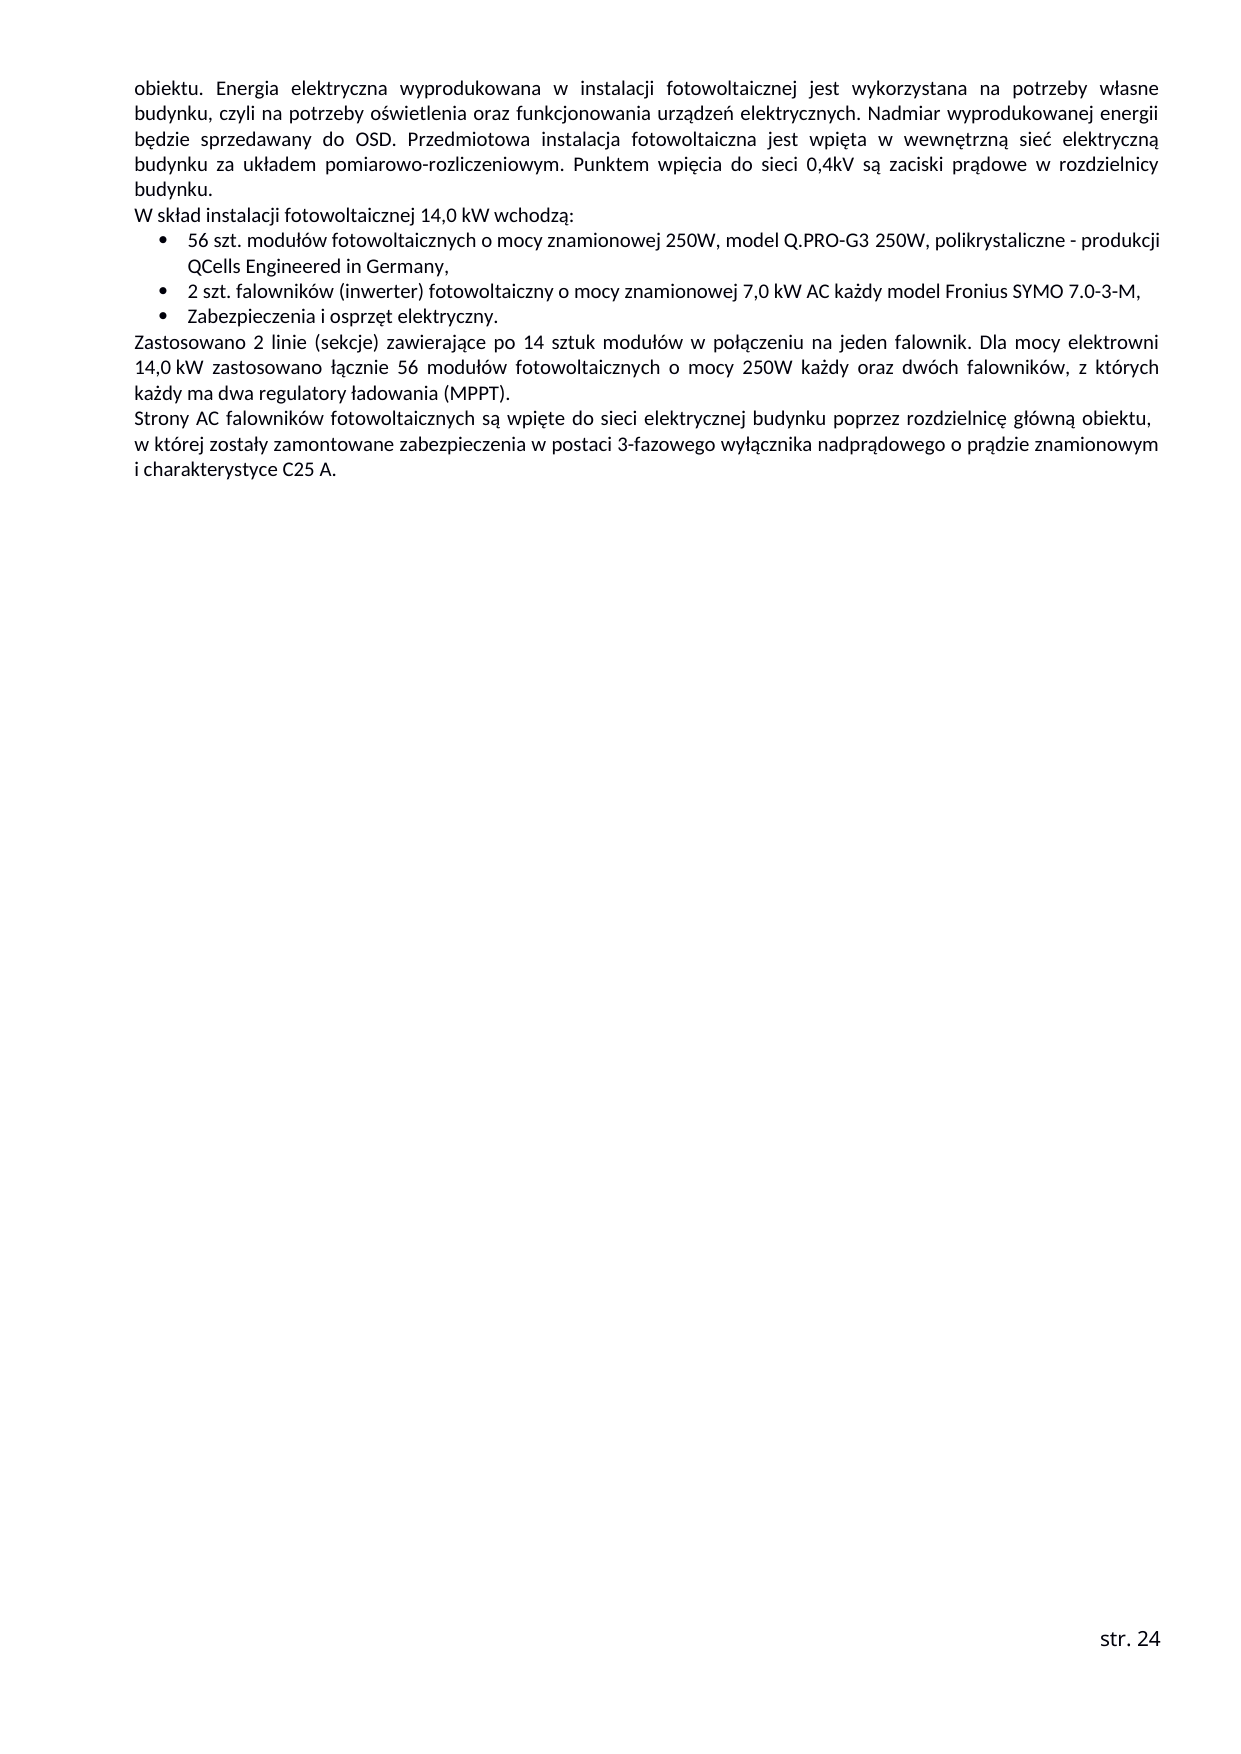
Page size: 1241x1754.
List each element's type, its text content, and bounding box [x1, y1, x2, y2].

list 56 szt. modułów fotowoltaicznych o mocy znamionowej 250W, model Q.PRO-G3 250W, polikrystaliczne - produkcji QCells Engineered in Germany, [159, 227, 1161, 278]
text Strony AC falowników fotowoltaicznych są wpięte do sieci elektrycznej budynku poprzez rozdzielnicę główną obiektu, w której zostały zamontowane zabezpieczenia w postaci 3-fazowego wyłącznika nadprądowego o prądzie znamionowym i charakterystyce C25 A. [134, 405, 1161, 482]
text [134, 75, 1161, 202]
text Zastosowano 2 linie (sekcje) zawierające po 14 sztuk modułów w połączeniu na jeden falownik. Dla mocy elektrowni 14,0 kW zastosowano łącznie 56 modułów fotowoltaicznych o mocy 250W każdy oraz dwóch falowników, z których każdy ma dwa regulatory ładowania (MPPT). [134, 329, 1161, 405]
list Zabezpieczenia i osprzęt elektryczny. [159, 304, 1161, 329]
text W skład instalacji fotowoltaicznej 14,0 kW wchodzą: [134, 202, 1161, 227]
list 2 szt. falowników (inwerter) fotowoltaiczny o mocy znamionowej 7,0 kW AC każdy model Fronius SYMO 7.0-3-M, [159, 278, 1161, 304]
